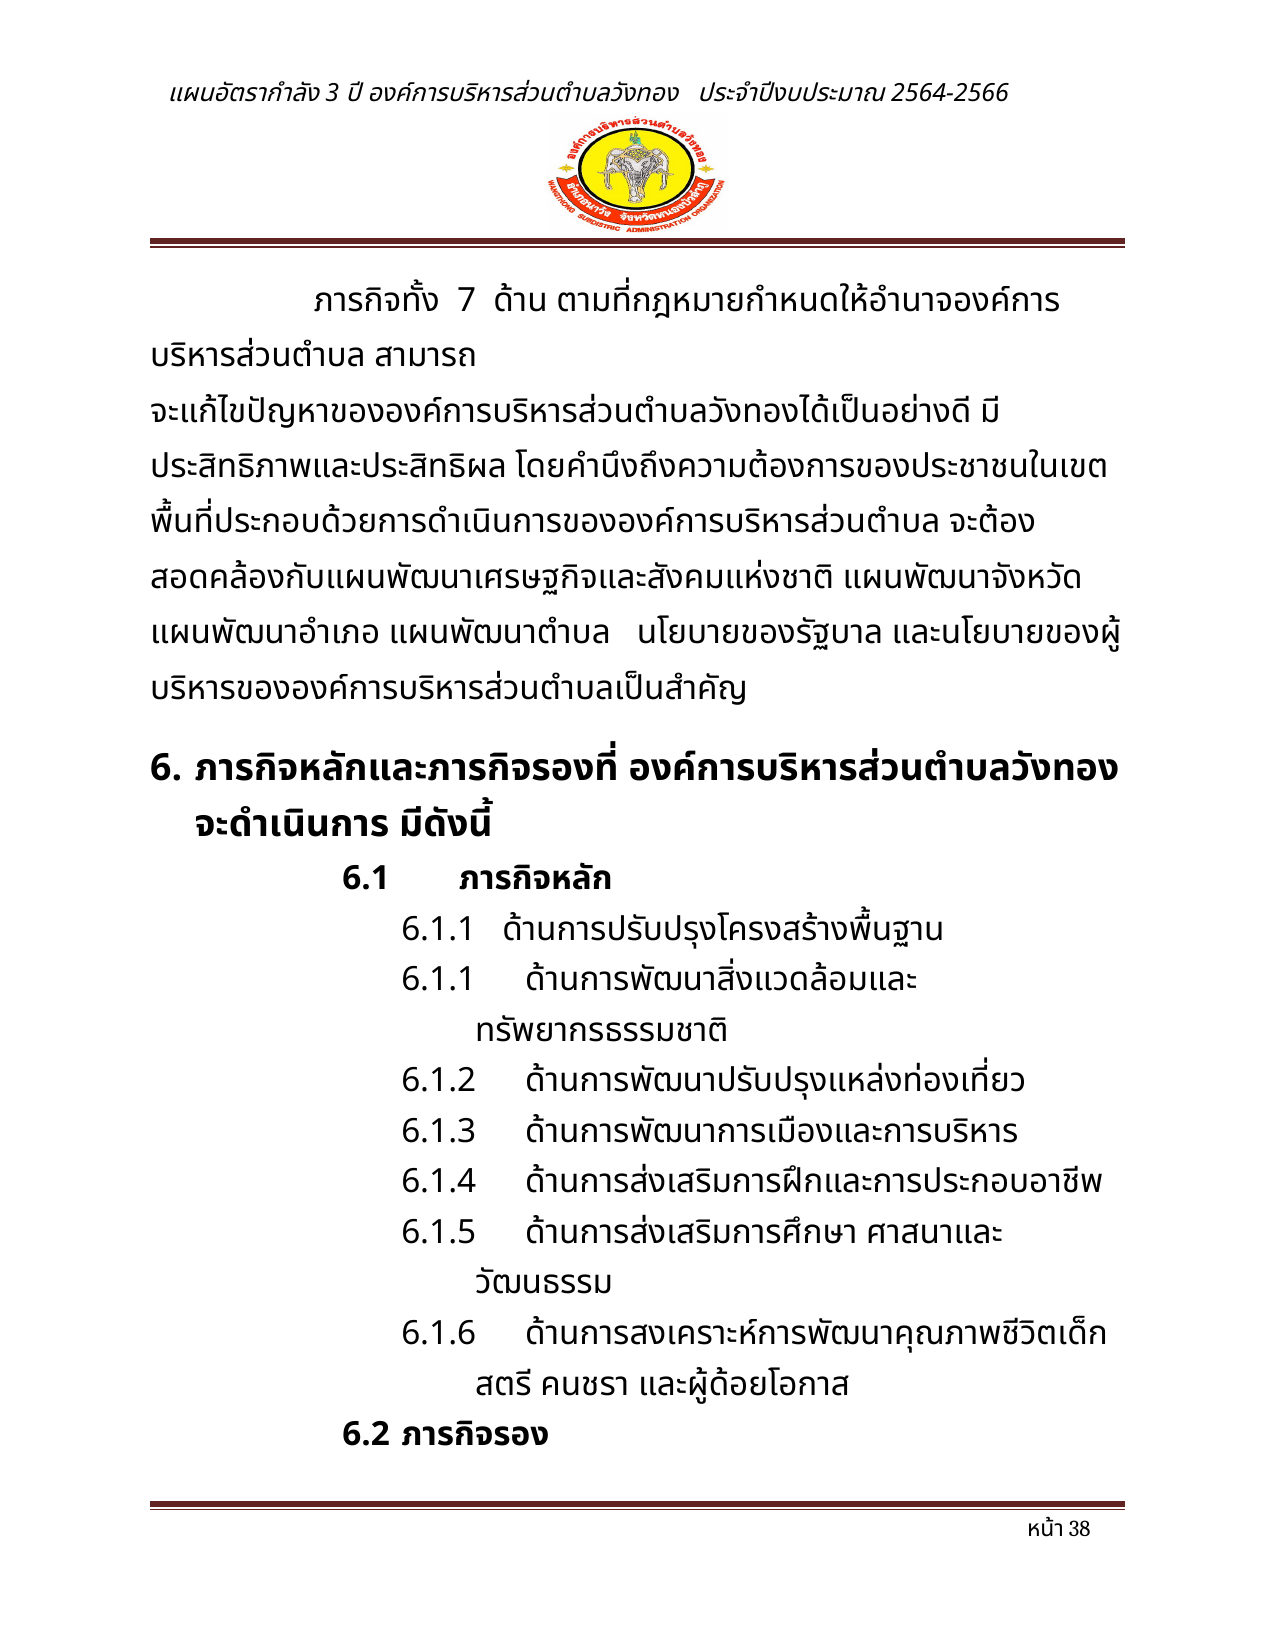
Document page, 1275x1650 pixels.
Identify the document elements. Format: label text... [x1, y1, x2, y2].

picture [545, 113, 730, 237]
subtitle ภารกิจหลัก [342, 854, 1125, 904]
list 6.1.1 ด้านการปรับปรุงโครงสร้างพื้นฐาน [401, 904, 1125, 955]
list ด้านการส่งเสริมการฝึกและการประกอบอาชีพ [401, 1157, 1125, 1208]
list ด้านการพัฒนาปรับปรุงแหล่งท่องเที่ยว [401, 1056, 1125, 1107]
subtitle ภารกิจหลักและภารกิจรองที่ องค์การบริหารส่วนตำบลวังทอง จะดำเนินการ มีดังนี้ [150, 740, 1125, 854]
list ภารกิจรอง [342, 1410, 1125, 1461]
list ด้านการพัฒนาสิ่งแวดล้อมและทรัพยากรธรรมชาติ [401, 955, 1125, 1056]
text ภารกิจทั้ง 7 ด้าน ตามที่กฎหมายกำหนดให้อำนาจองค์การบริหารส่วนตำบล สามารถ จะแก้ไขปัญหาขององค์การบริหารส่วนตำบลวังทองได้เป็นอย่างดี มีประสิทธิภาพและประสิทธิผล โดยคำนึงถึงความต้องการของประชาชนในเขตพื้นที่ประกอบด้วยการดำเนินการขององค์การบริหารส่วนตำบล จะต้องสอดคล้องกับแผนพัฒนาเศรษฐกิจและสังคมแห่งชาติ แผนพัฒนาจังหวัด แผนพัฒนาอำเภอ แผนพัฒนาตำบล นโยบายของรัฐบาล และนโยบายของผู้บริหารขององค์การบริหารส่วนตำบลเป็นสำคัญ [150, 276, 1125, 714]
list ด้านการสงเคราะห์การพัฒนาคุณภาพชีวิตเด็ก สตรี คนชรา และผู้ด้อยโอกาส [401, 1309, 1125, 1410]
list ด้านการส่งเสริมการศึกษา ศาสนาและวัฒนธรรม [401, 1208, 1125, 1309]
list ด้านการพัฒนาการเมืองและการบริหาร [401, 1107, 1125, 1157]
